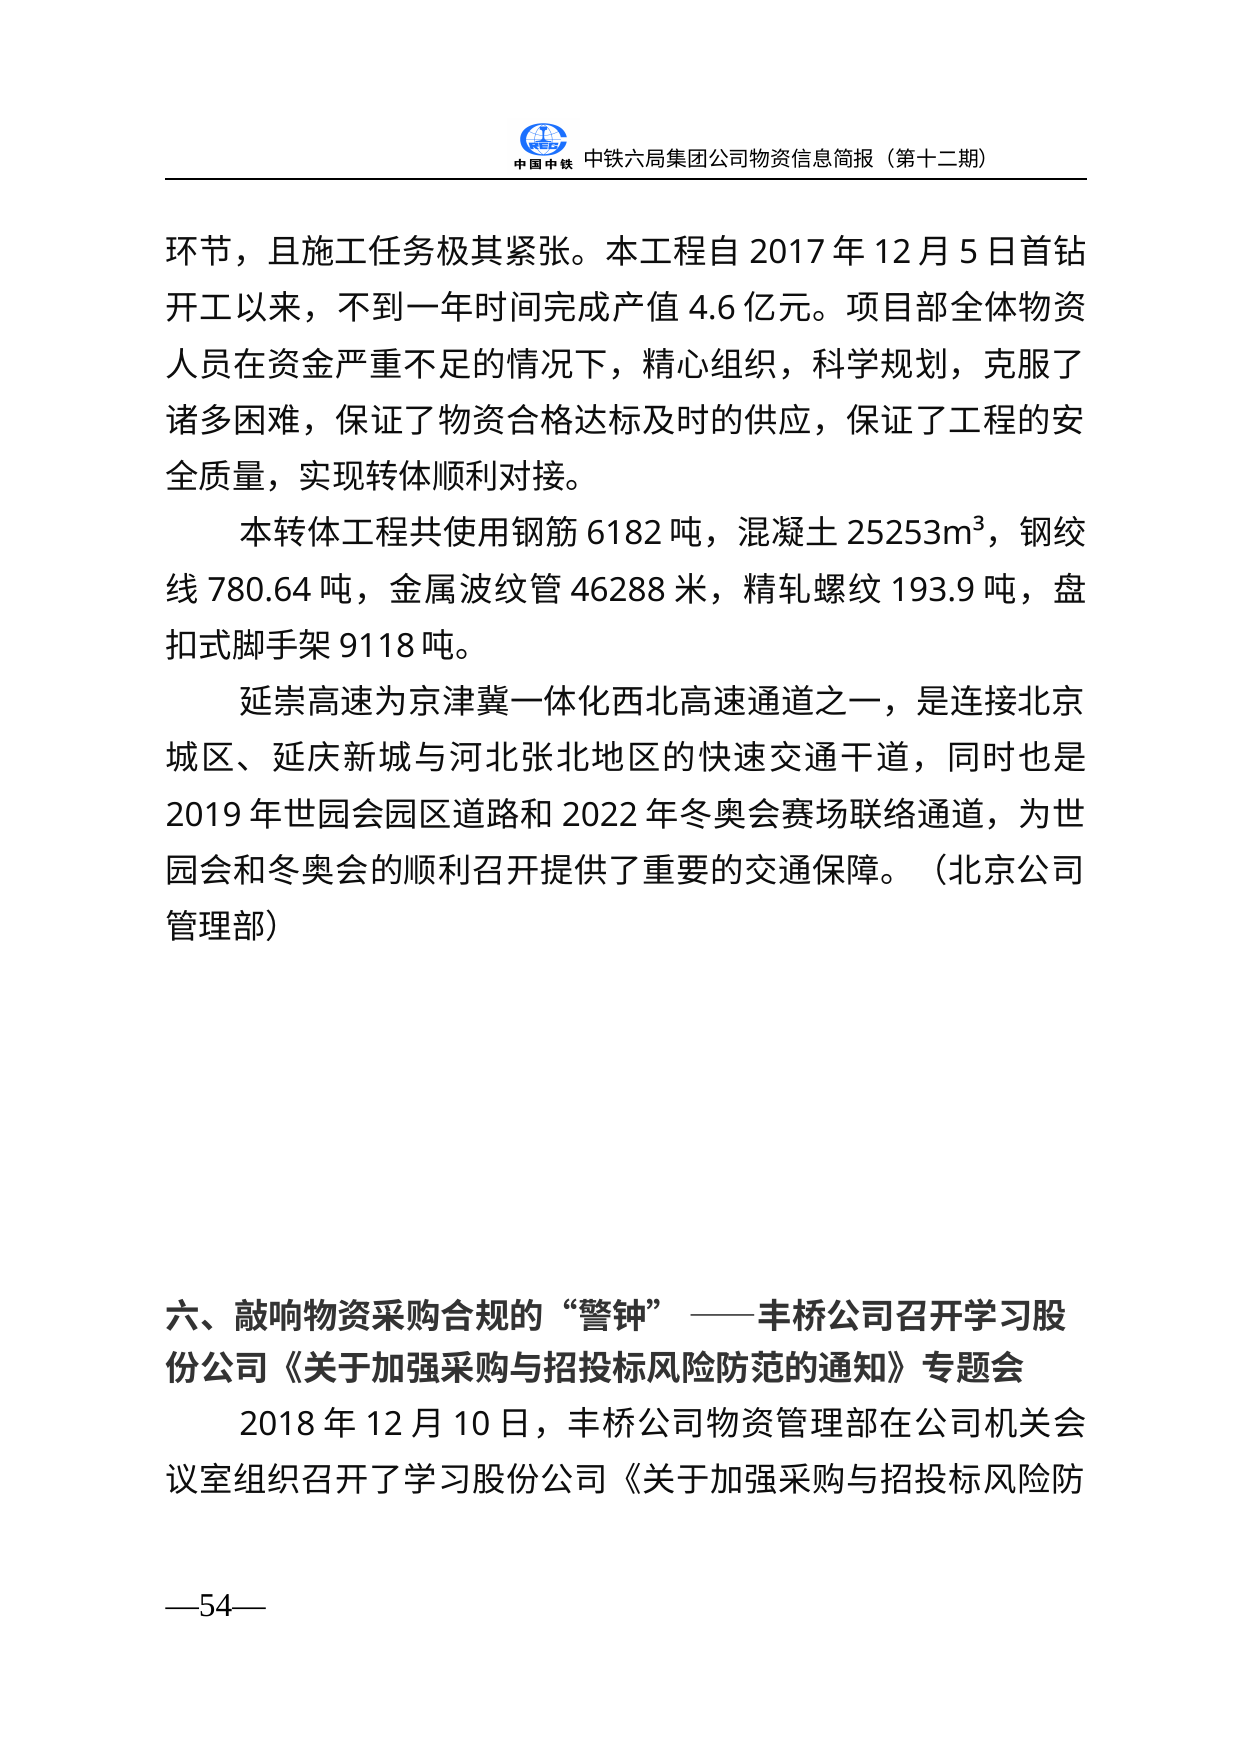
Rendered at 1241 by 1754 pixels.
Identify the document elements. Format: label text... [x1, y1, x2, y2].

text ，丰桥公司物资管理部在公司机关会议室组织召开了学习股份公司《关于加强采购与招投标风险防范的通知》专题会。公司主要领导、各部门负责人及相关管理人员共计34人参加会议。 [165, 1390, 1087, 1503]
text 本转体工程共使用钢筋6182吨，混凝土25253m³，钢绞线780.64吨，金属波纹管46288米，精轧螺纹193.9吨，盘扣式脚手架9118吨。 [165, 500, 1087, 668]
subtitle 六、敲响物资采购合规的“警钟” ——丰桥公司召开学习股份公司《关于加强采购与招投标风险防范的通知》专题会 [165, 1287, 1087, 1390]
picture [507, 118, 580, 175]
text 延崇高速五标是连接延崇高速平原段和山区段最为重要的环节，且施工任务极其紧张。本工程自2017年12月5日首钻开工以来，不到一年时间完成产值4.6亿元。项目部全体物资人员在资金严重不足的情况下，精心组织，科学规划，克服了诸多困难，保证了物资合格达标及时的供应，保证了工程的安全质量，实现转体顺利对接。 [165, 218, 1087, 500]
text 延崇高速为京津冀一体化西北高速通道之一，是连接北京城区、延庆新城与河北张北地区的快速交通干道，同时也是2019年世园会园区道路和2022年冬奥会赛场联络通道，为世园会和冬奥会的顺利召开提供了重要的交通保障。（北京公司管理部） [165, 668, 1087, 950]
